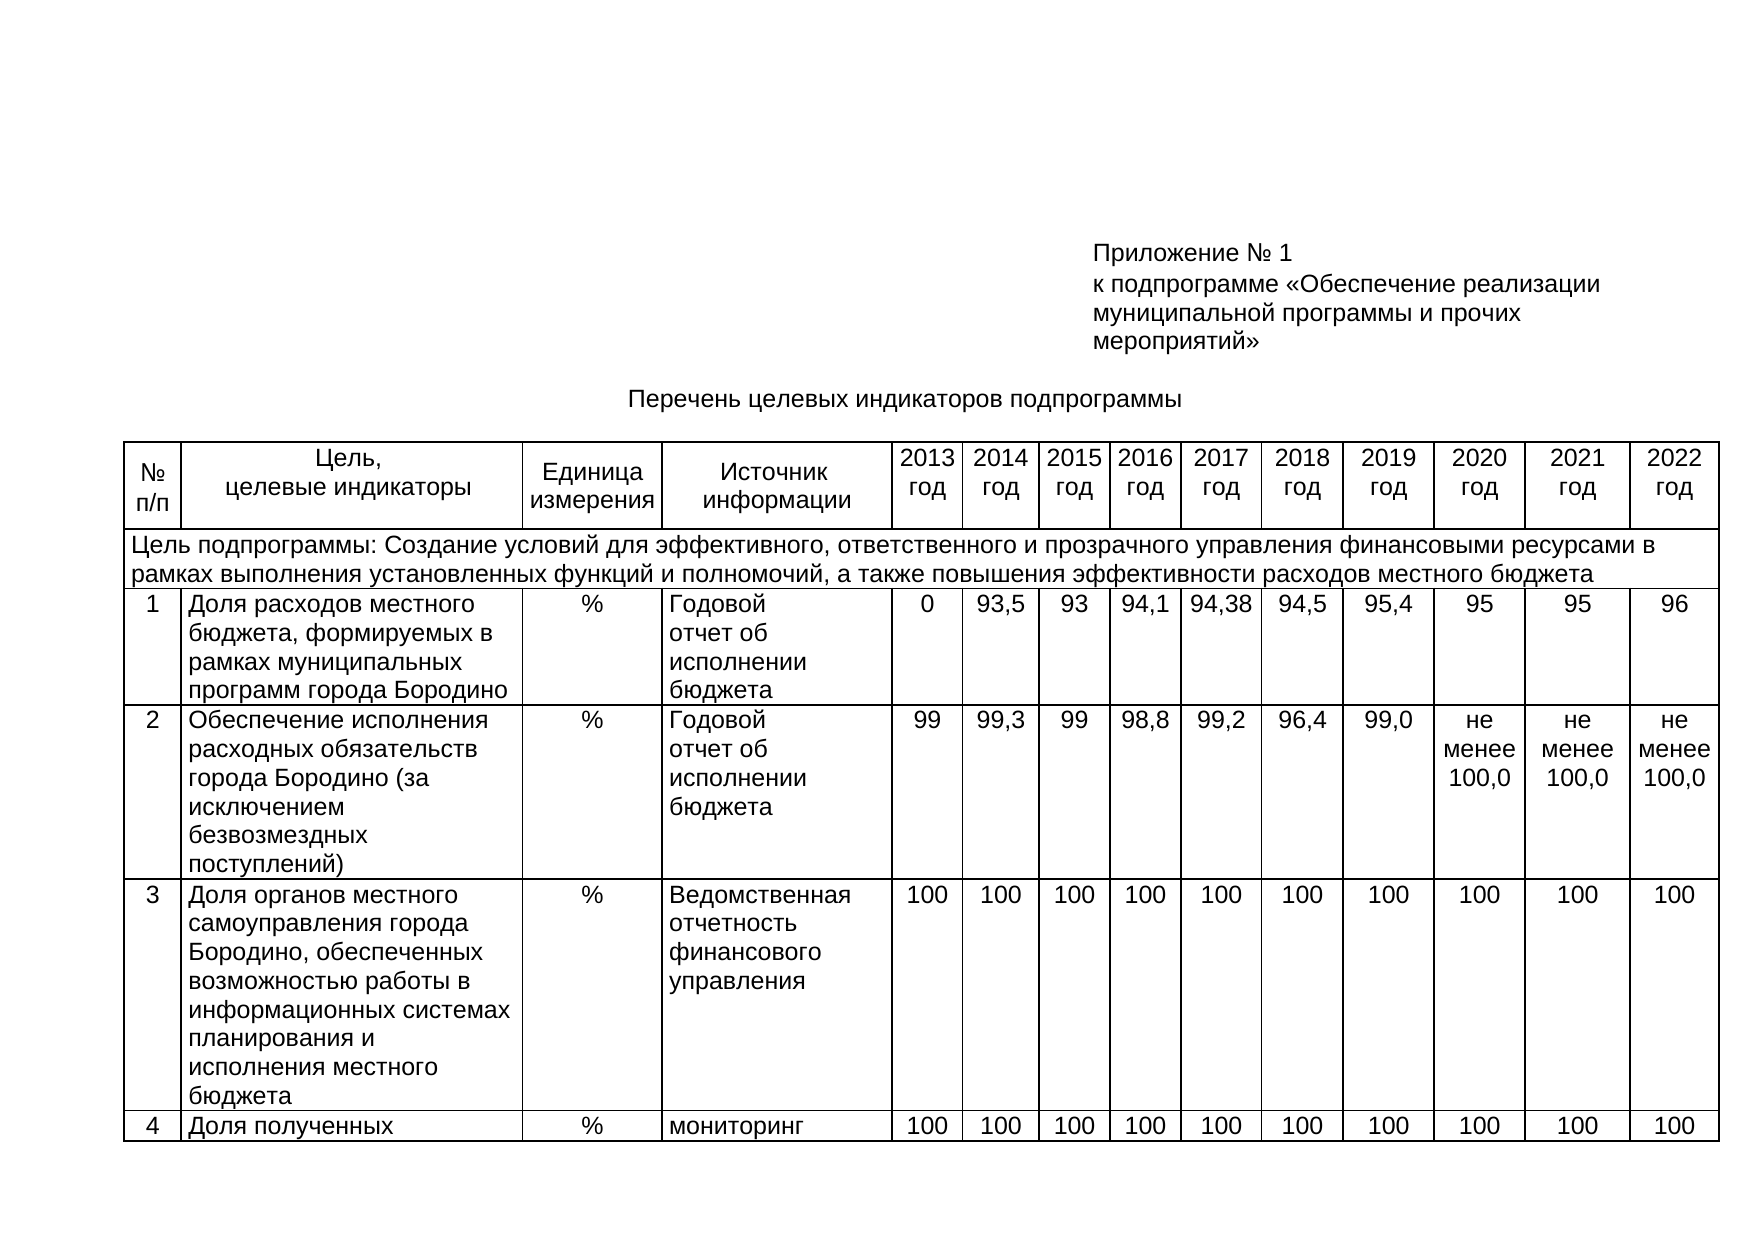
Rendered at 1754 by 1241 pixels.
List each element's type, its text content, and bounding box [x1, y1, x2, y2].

table_cell 100 [893, 880, 962, 1109]
table_header 2018 год [1262, 443, 1342, 528]
table_cell 94,38 [1182, 589, 1261, 704]
text Перечень целевых индикаторов подпрограммы [118, 384, 1636, 412]
table_cell 100 [1526, 1111, 1629, 1140]
table_cell 99 [1040, 706, 1109, 878]
table_cell Годовой отчет об исполнении бюджета [663, 706, 891, 878]
table_cell 95 [1526, 589, 1629, 704]
table_cell 4 [125, 1111, 180, 1140]
table_cell 100 [1111, 880, 1180, 1109]
table_cell 100 [1262, 880, 1342, 1109]
table_header № п/п [125, 443, 180, 528]
table_header 2019 год [1344, 443, 1433, 528]
table_cell 99,0 [1344, 706, 1433, 878]
table_cell 100 [1111, 1111, 1180, 1140]
table_cell 100 [1435, 880, 1524, 1109]
table_cell % [523, 880, 661, 1109]
table_cell 100 [1182, 880, 1261, 1109]
table_header 2020 год [1435, 443, 1524, 528]
table_cell % [523, 1111, 661, 1140]
table_header Единица измерения [523, 443, 661, 528]
table_cell 2 [125, 706, 180, 878]
table_cell 93,5 [963, 589, 1038, 704]
table_cell 96,4 [1262, 706, 1342, 878]
table_cell 100 [963, 1111, 1038, 1140]
table_cell не менее 100,0 [1526, 706, 1629, 878]
table_cell не менее 100,0 [1631, 706, 1718, 878]
table_cell % [523, 589, 661, 704]
table_header 2021 год [1526, 443, 1629, 528]
table_cell 95,4 [1344, 589, 1433, 704]
table_cell 100 [1344, 1111, 1433, 1140]
text к подпрограмме «Обеспечение реализации муниципальной программы и прочих мероприятий» [1093, 269, 1636, 355]
table_cell 95 [1435, 589, 1524, 704]
table_cell 100 [1182, 1111, 1261, 1140]
table_cell 100 [893, 1111, 962, 1140]
table_header Источник информации [663, 443, 891, 528]
table_cell 3 [125, 880, 180, 1109]
table_cell 100 [1631, 1111, 1718, 1140]
table_cell 100 [1344, 880, 1433, 1109]
table_header 2016 год [1111, 443, 1180, 528]
table_cell Доля органов местного самоуправления города Бородино, обеспеченных возможностью работы в информационных системах планирования и исполнения местного бюджета [182, 880, 522, 1109]
table_cell 1 [125, 589, 180, 704]
table_cell Обеспечение исполнения расходных обязательств города Бородино (за исключением безвозмездных поступлений) [182, 706, 522, 878]
table_cell не менее 100,0 [1435, 706, 1524, 878]
table_cell 96 [1631, 589, 1718, 704]
table_cell 100 [963, 880, 1038, 1109]
table_cell 100 [1040, 1111, 1109, 1140]
table_header 2017 год [1182, 443, 1261, 528]
table_cell 94,1 [1111, 589, 1180, 704]
table_cell Цель подпрограммы: Создание условий для эффективного, ответственного и прозрачного управления финансовыми ресурсами в рамках выполнения установленных функций и полномочий, а также повышения эффективности расходов местного бюджета [125, 530, 1718, 587]
table_cell 99,3 [963, 706, 1038, 878]
table_cell мониторинг [663, 1111, 891, 1140]
table_cell Годовой отчет об исполнении бюджета [663, 589, 891, 704]
table_cell 99 [893, 706, 962, 878]
table_header 2015 год [1040, 443, 1109, 528]
table_header 2013 год [893, 443, 962, 528]
table_cell Ведомственная отчетность финансового управления [663, 880, 891, 1109]
table_cell 100 [1631, 880, 1718, 1109]
table_header 2014 год [963, 443, 1038, 528]
table_header Цель, целевые индикаторы [182, 443, 522, 528]
table_cell 100 [1526, 880, 1629, 1109]
text Приложение № 1 [1093, 235, 1636, 269]
table_cell % [523, 706, 661, 878]
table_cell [182, 1111, 522, 1140]
table_cell 100 [1040, 880, 1109, 1109]
table_cell 100 [1262, 1111, 1342, 1140]
table_cell 99,2 [1182, 706, 1261, 878]
table_cell Доля расходов местного бюджета, формируемых в рамках муниципальных программ города Бородино [182, 589, 522, 704]
table_cell 0 [893, 589, 962, 704]
table_cell 98,8 [1111, 706, 1180, 878]
table_cell 100 [1435, 1111, 1524, 1140]
table_cell 94,5 [1262, 589, 1342, 704]
table_header 2022 год [1631, 443, 1718, 528]
table_cell 93 [1040, 589, 1109, 704]
